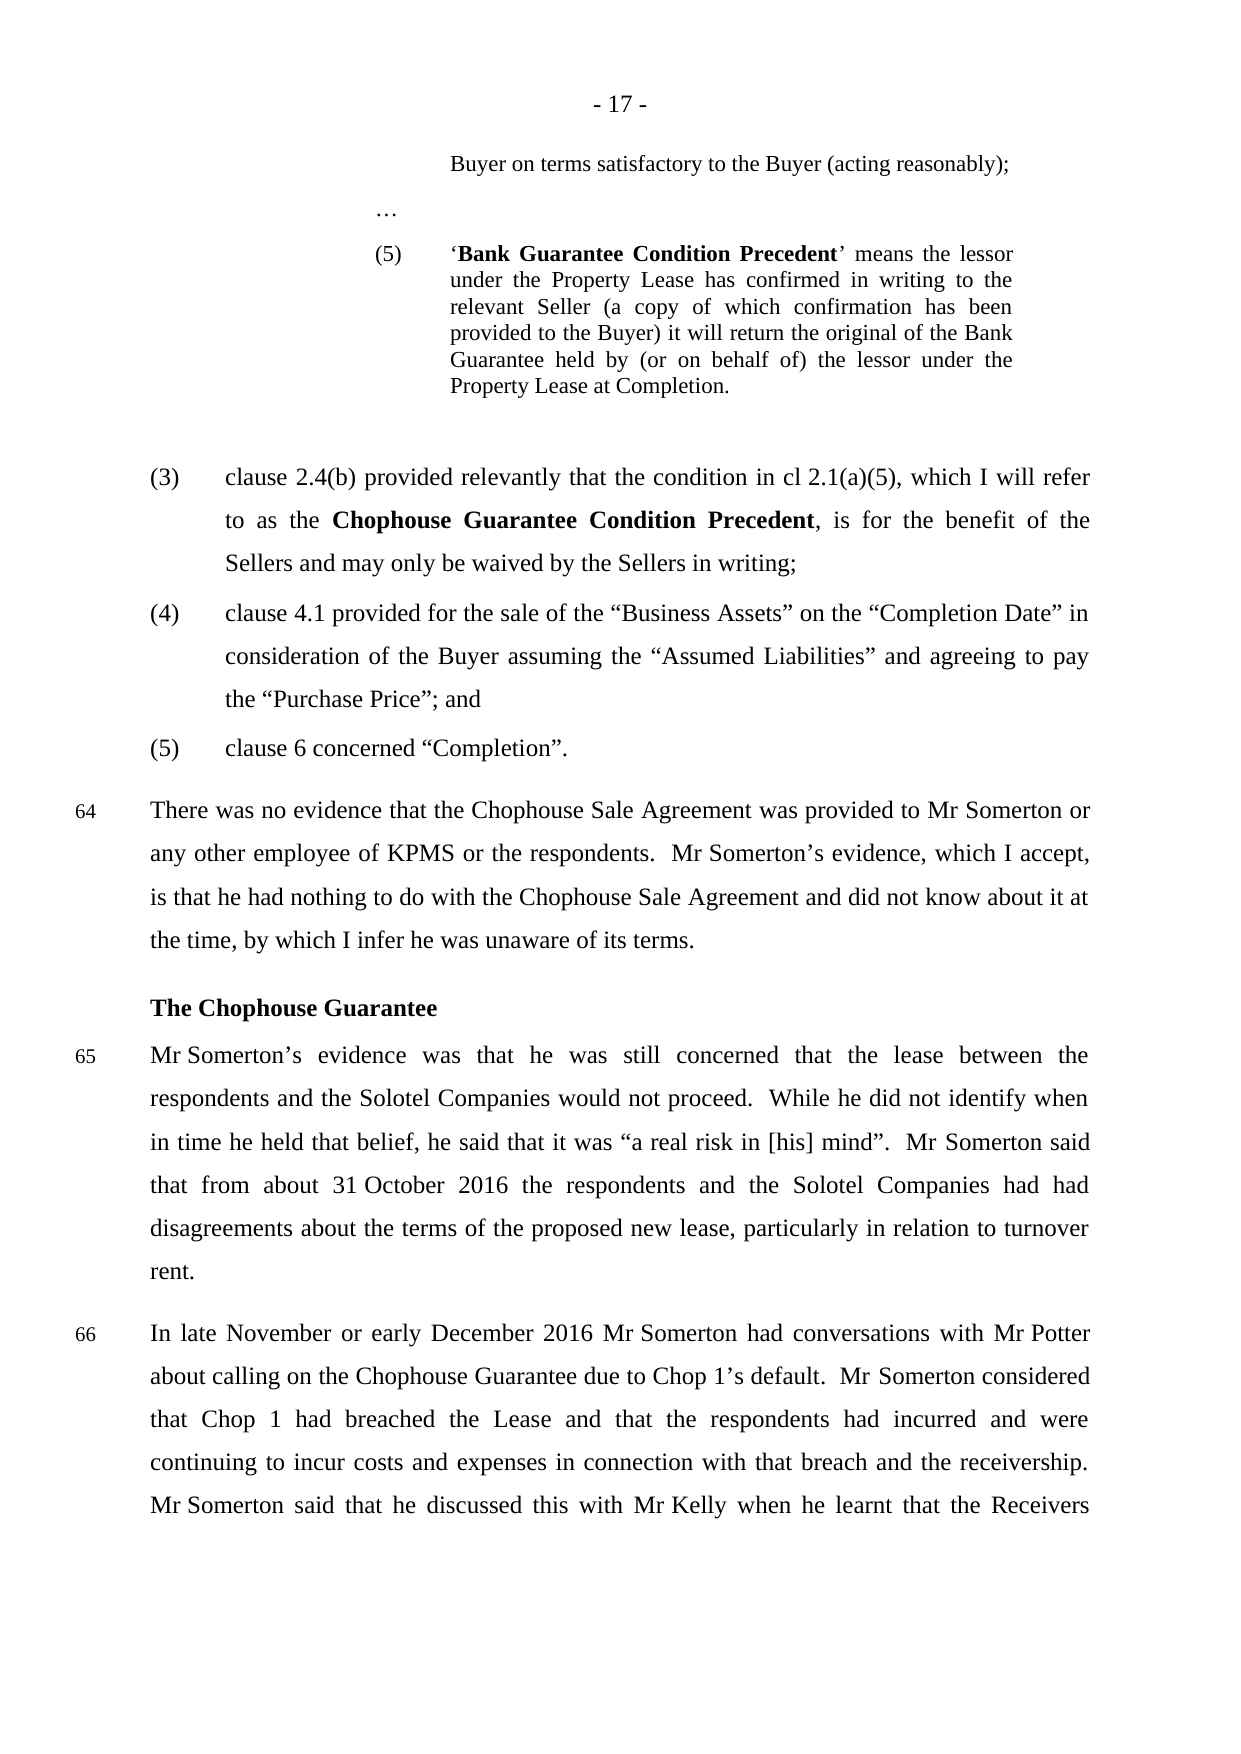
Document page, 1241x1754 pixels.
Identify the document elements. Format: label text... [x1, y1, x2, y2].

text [375, 150, 1013, 176]
subtitle The Chophouse Guarantee [150, 993, 1090, 1022]
list clause 4.1 provided for the sale of the “Business Assets” on the “Completion Date” in consideration of the Buyer assuming the “Assumed Liabilities” and agreeing to pay the “Purchase Price”; and [150, 598, 1090, 713]
list clause 2.4(b) provided relevantly that the condition in cl 2.1(a)(5), which I will refer to as the Chophouse Guarantee Condition Precedent, is for the benefit of the Sellers and may only be waived by the Sellers in writing; [150, 462, 1090, 577]
text … [375, 195, 1013, 221]
text There was no evidence that the Chophouse Sale Agreement was provided to Mr Somerton or any other employee of KPMS or the respondents. Mr Somerton’s evidence, which I accept, is that he had nothing to do with the Chophouse Sale Agreement and did not know about it at the time, by which I infer he was unaware of its terms. [75, 795, 1090, 953]
text Mr Somerton’s evidence was that he was still concerned that the lease between the respondents and the Solotel Companies would not proceed. While he did not identify when in time he held that belief, he said that it was “a real risk in [his] mind”. Mr Somerton said that from about 31 October 2016 the respondents and the Solotel Companies had had disagreements about the terms of the proposed new lease, particularly in relation to turnover rent. [75, 1040, 1090, 1285]
text (5) ‘Bank Guarantee Condition Precedent’ means the lessor under the Property Lease has confirmed in writing to the relevant Seller (a copy of which confirmation has been provided to the Buyer) it will return the original of the Bank Guarantee held by (or on behalf of) the lessor under the Property Lease at Completion. [375, 240, 1013, 398]
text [75, 1318, 1090, 1519]
list clause 6 concerned “Completion”. [150, 733, 1090, 762]
